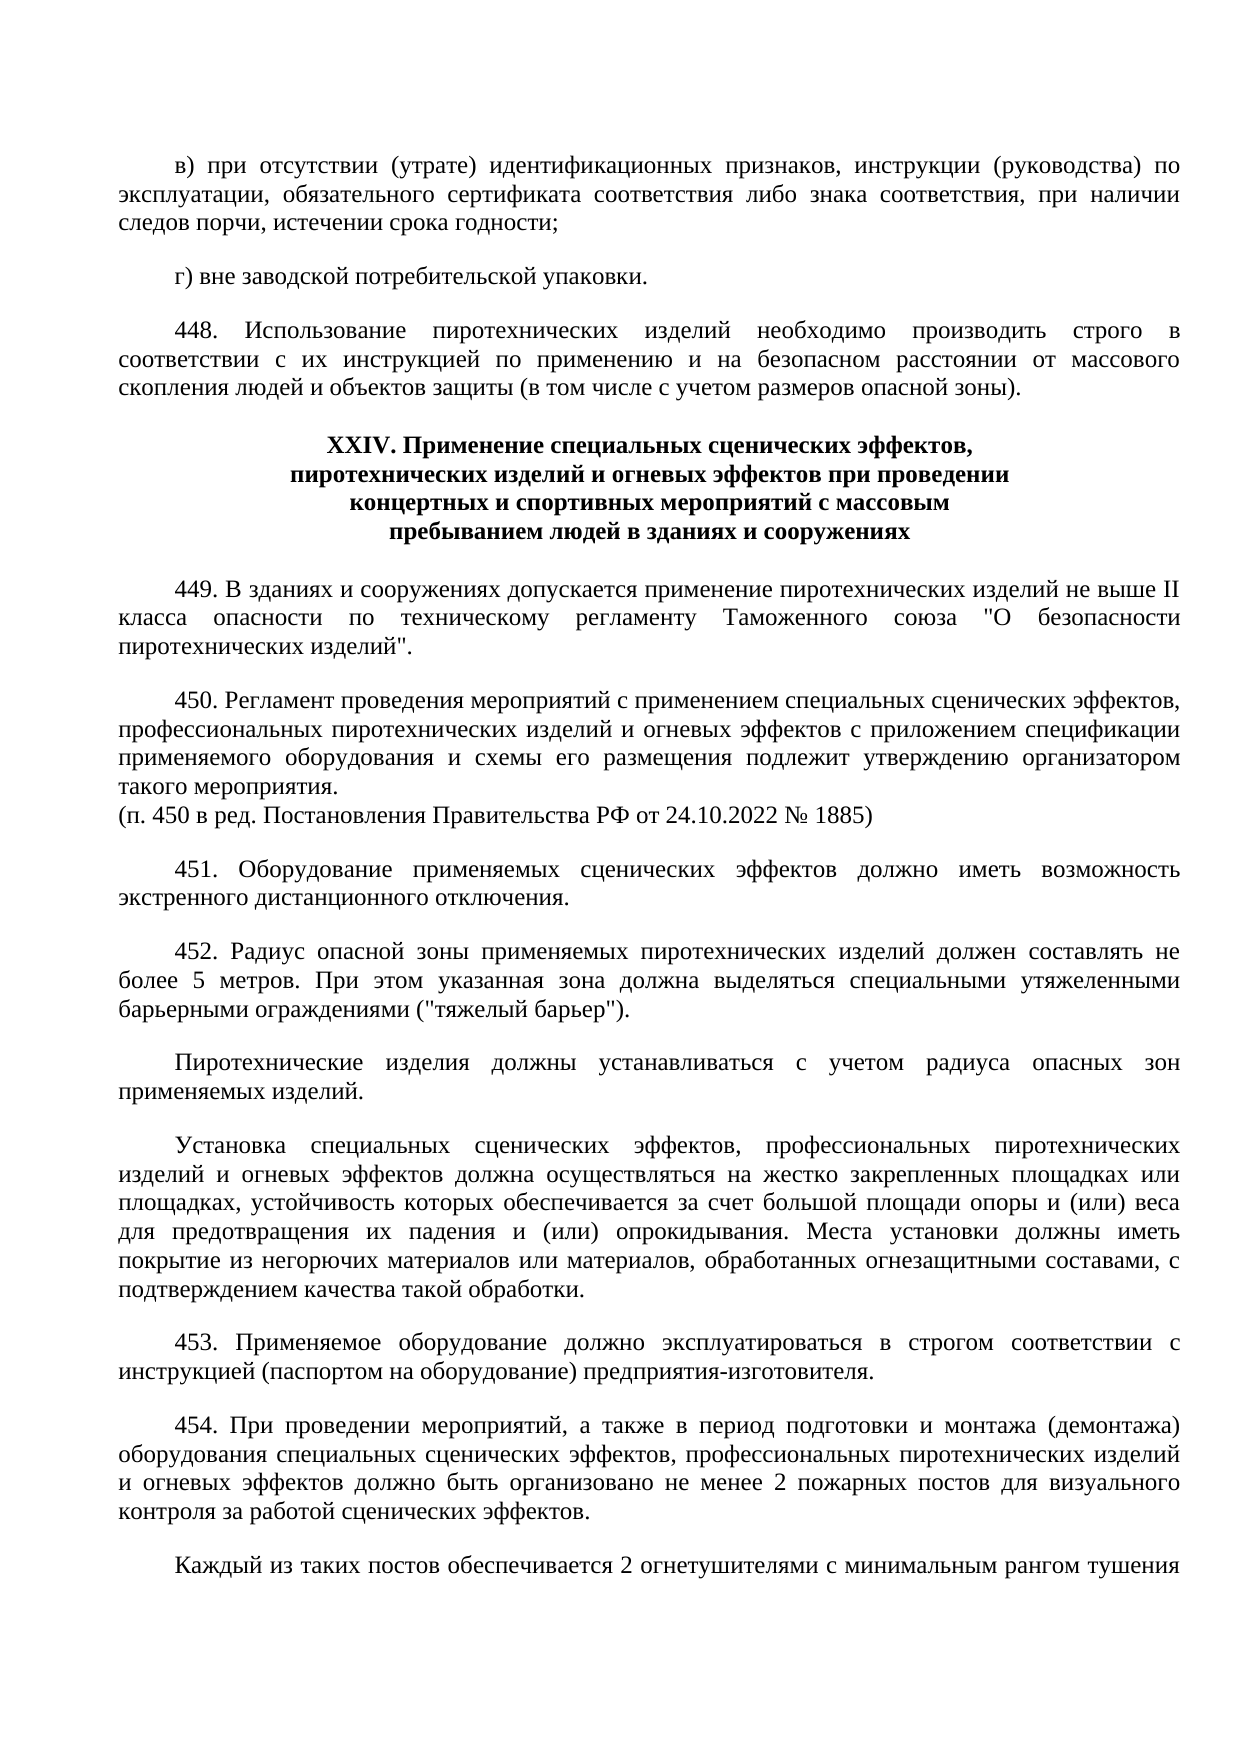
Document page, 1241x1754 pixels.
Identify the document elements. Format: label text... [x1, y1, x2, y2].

text 451. Оборудование применяемых сценических эффектов должно иметь возможность экстренного дистанционного отключения. [118, 854, 1181, 911]
text 450. Регламент проведения мероприятий с применением специальных сценических эффектов, профессиональных пиротехнических изделий и огневых эффектов с приложением спецификации применяемого оборудования и схемы его размещения подлежит утверждению организатором такого мероприятия. [118, 685, 1181, 800]
text 453. Применяемое оборудование должно эксплуатироваться в строгом соответствии с инструкцией (паспортом на оборудование) предприятия-изготовителя. [118, 1327, 1181, 1385]
text 454. При проведении мероприятий, а также в период подготовки и монтажа (демонтажа) оборудования специальных сценических эффектов, профессиональных пиротехнических изделий и огневых эффектов должно быть организовано не менее 2 пожарных постов для визуального контроля за работой сценических эффектов. [118, 1410, 1181, 1525]
text 452. Радиус опасной зоны применяемых пиротехнических изделий должен составлять не более 5 метров. При этом указанная зона должна выделяться специальными утяжеленными барьерными ограждениями ("тяжелый барьер"). [118, 936, 1181, 1022]
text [118, 1550, 1181, 1579]
title пиротехнических изделий и огневых эффектов при проведении [118, 459, 1181, 487]
text в) при отсутствии (утрате) идентификационных признаков, инструкции (руководства) по эксплуатации, обязательного сертификата соответствия либо знака соответствия, при наличии следов порчи, истечении срока годности; [118, 150, 1181, 236]
text 449. В зданиях и сооружениях допускается применение пиротехнических изделий не выше II класса опасности по техническому регламенту Таможенного союза "О безопасности пиротехнических изделий". [118, 574, 1181, 660]
text Пиротехнические изделия должны устанавливаться с учетом радиуса опасных зон применяемых изделий. [118, 1047, 1181, 1105]
text 448. Использование пиротехнических изделий необходимо производить строго в соответствии с их инструкцией по применению и на безопасном расстоянии от массового скопления людей и объектов защиты (в том числе с учетом размеров опасной зоны). [118, 315, 1181, 401]
text (п. 450 в ред. Постановления Правительства РФ от 24.10.2022 № 1885) [118, 800, 1181, 829]
title XXIV. Применение специальных сценических эффектов, [118, 430, 1181, 459]
title концертных и спортивных мероприятий с массовым [118, 487, 1181, 516]
text г) вне заводской потребительской упаковки. [118, 261, 1181, 290]
title пребыванием людей в зданиях и сооружениях [118, 516, 1181, 545]
text Установка специальных сценических эффектов, профессиональных пиротехнических изделий и огневых эффектов должна осуществляться на жестко закрепленных площадках или площадках, устойчивость которых обеспечивается за счет большой площади опоры и (или) веса для предотвращения их падения и (или) опрокидывания. Места установки должны иметь покрытие из негорючих материалов или материалов, обработанных огнезащитными составами, с подтверждением качества такой обработки. [118, 1130, 1181, 1302]
